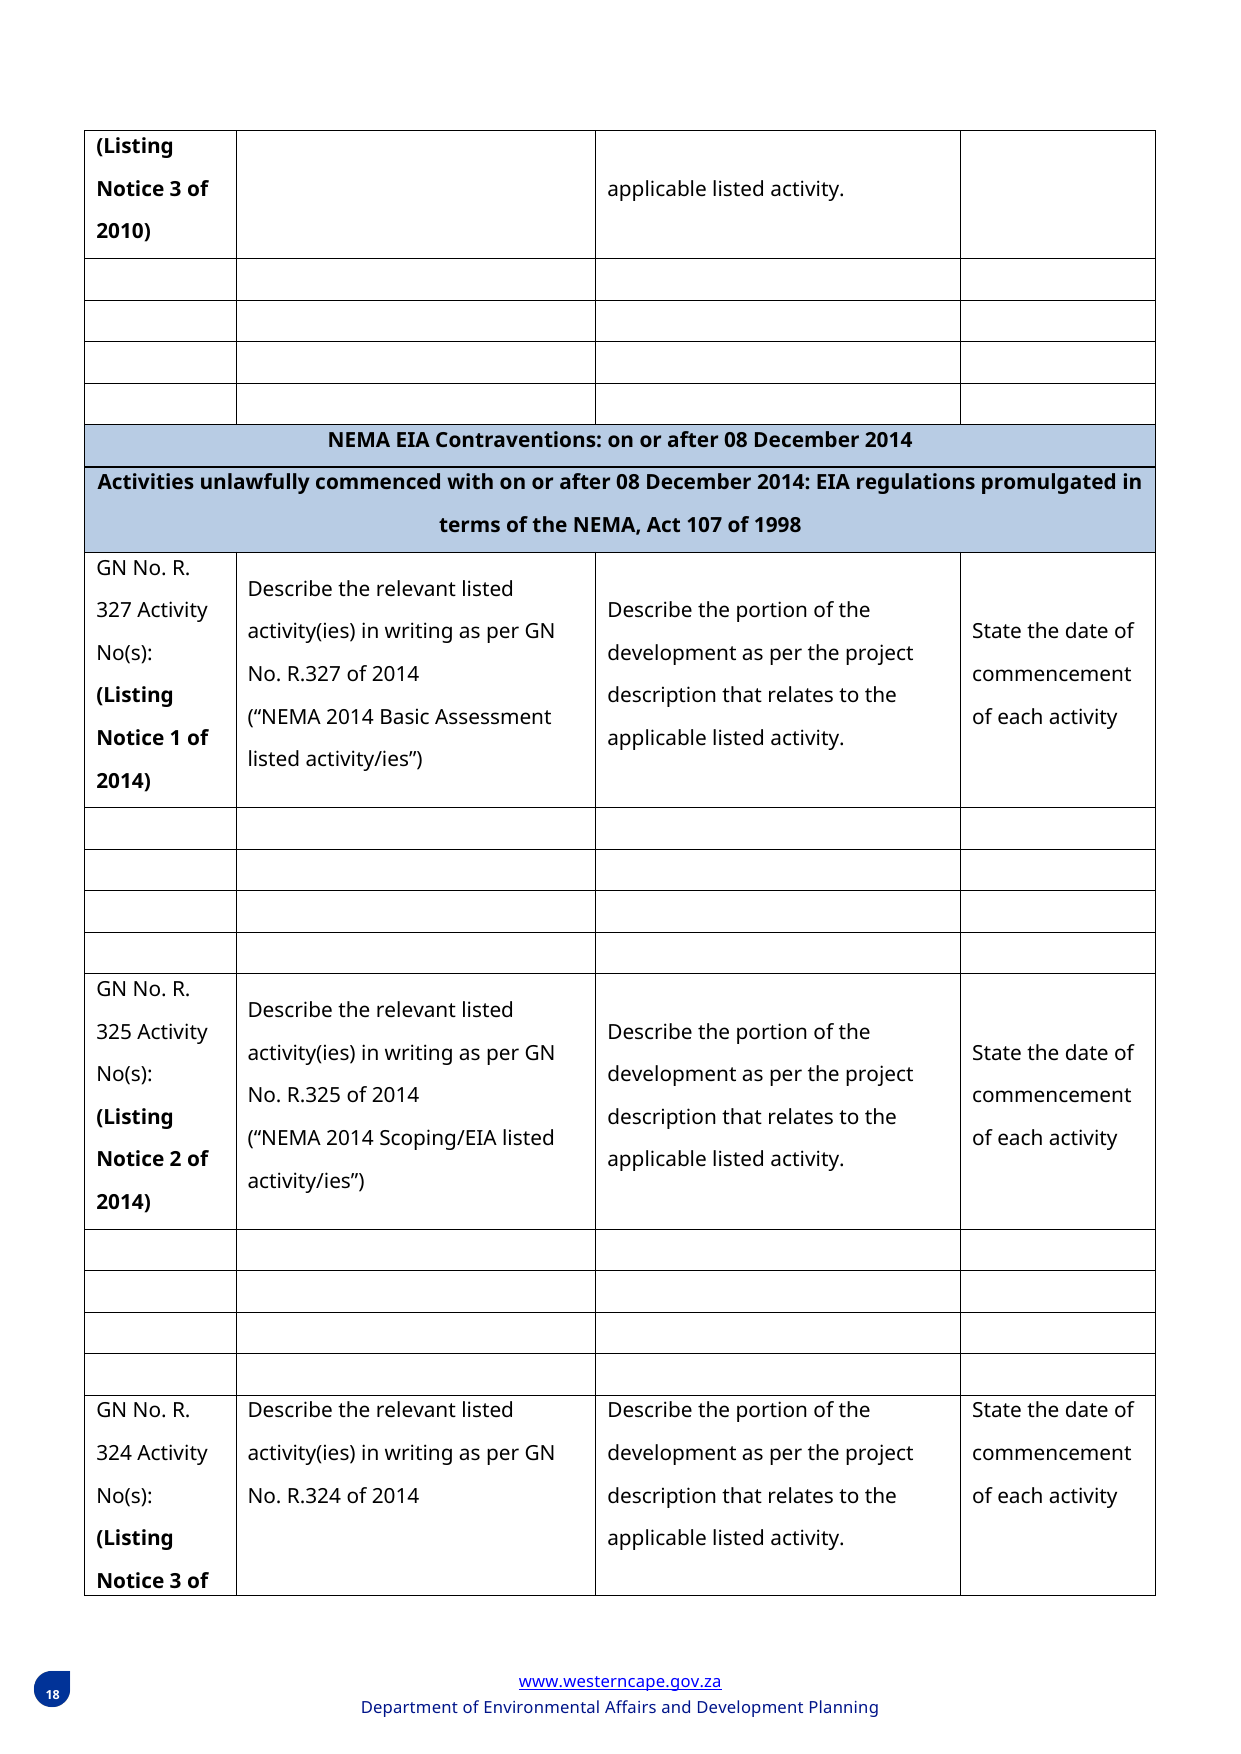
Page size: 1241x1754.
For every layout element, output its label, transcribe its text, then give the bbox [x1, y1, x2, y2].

table_cell [85, 850, 236, 890]
table_cell GN No. R. 325 Activity No(s): (Listing Notice 2 of 2014) [85, 974, 236, 1229]
table_cell [237, 933, 595, 973]
table_cell [961, 1271, 1155, 1312]
table_cell State the date of commencement of each activity [961, 553, 1155, 807]
table_cell [596, 808, 960, 849]
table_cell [961, 131, 1155, 258]
table_cell GN No. R. 327 Activity No(s): (Listing Notice 1 of 2014) [85, 553, 236, 807]
table_cell [961, 850, 1155, 890]
table_cell [961, 342, 1155, 382]
table_cell [596, 1313, 960, 1353]
table_cell [596, 850, 960, 890]
table_cell [596, 1271, 960, 1312]
table_cell [237, 1313, 595, 1353]
table_cell Describe the portion of the development as per the project description that relates to the applicable listed activity. [596, 974, 960, 1229]
table_cell [961, 384, 1155, 424]
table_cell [85, 131, 236, 258]
table_cell [596, 342, 960, 382]
table_cell [85, 342, 236, 382]
table_cell [237, 1271, 595, 1312]
table_cell [85, 259, 236, 299]
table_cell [961, 1396, 1155, 1594]
table_cell [596, 1230, 960, 1270]
table_cell [596, 384, 960, 424]
table_cell [85, 384, 236, 424]
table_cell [85, 1396, 236, 1594]
table_cell [596, 891, 960, 932]
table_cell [237, 131, 595, 258]
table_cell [596, 1396, 960, 1594]
table_cell [961, 808, 1155, 849]
table_cell [961, 933, 1155, 973]
table_cell [85, 933, 236, 973]
table_cell [596, 259, 960, 299]
table_cell [237, 891, 595, 932]
table_cell [961, 259, 1155, 299]
picture [32, 1669, 72, 1709]
table_cell [237, 301, 595, 341]
table_cell [85, 301, 236, 341]
table_cell State the date of commencement of each activity [961, 974, 1155, 1229]
table_cell [85, 1230, 236, 1270]
table_cell [596, 933, 960, 973]
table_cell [237, 1396, 595, 1594]
table_cell [85, 808, 236, 849]
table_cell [596, 131, 960, 258]
table_cell [85, 1271, 236, 1312]
table_cell NEMA EIA Contraventions: on or after 08 December 2014 [85, 425, 1155, 466]
table_cell Describe the relevant listed activity(ies) in writing as per GN No. R.325 of 2014 (“NEMA 2014 Scoping/EIA listed activity/ies”) [237, 974, 595, 1229]
table_cell [237, 1230, 595, 1270]
table_cell [237, 259, 595, 299]
table_cell Describe the portion of the development as per the project description that relates to the applicable listed activity. [596, 553, 960, 807]
table_cell [237, 850, 595, 890]
table_cell [961, 1354, 1155, 1394]
table_cell [237, 384, 595, 424]
table_cell [237, 342, 595, 382]
table_cell Activities unlawfully commenced with on or after 08 December 2014: EIA regulations promulgated in terms of the NEMA, Act 107 of 1998 [85, 468, 1155, 552]
table_cell [961, 1230, 1155, 1270]
table_cell [237, 1354, 595, 1394]
table_cell [237, 808, 595, 849]
table_cell [596, 301, 960, 341]
table_cell [85, 891, 236, 932]
table_cell [961, 1313, 1155, 1353]
table_cell [85, 1354, 236, 1394]
table_cell Describe the relevant listed activity(ies) in writing as per GN No. R.327 of 2014 (“NEMA 2014 Basic Assessment listed activity/ies”) [237, 553, 595, 807]
table_cell [596, 1354, 960, 1394]
table_cell [961, 891, 1155, 932]
table_cell [961, 301, 1155, 341]
table_cell [85, 1313, 236, 1353]
